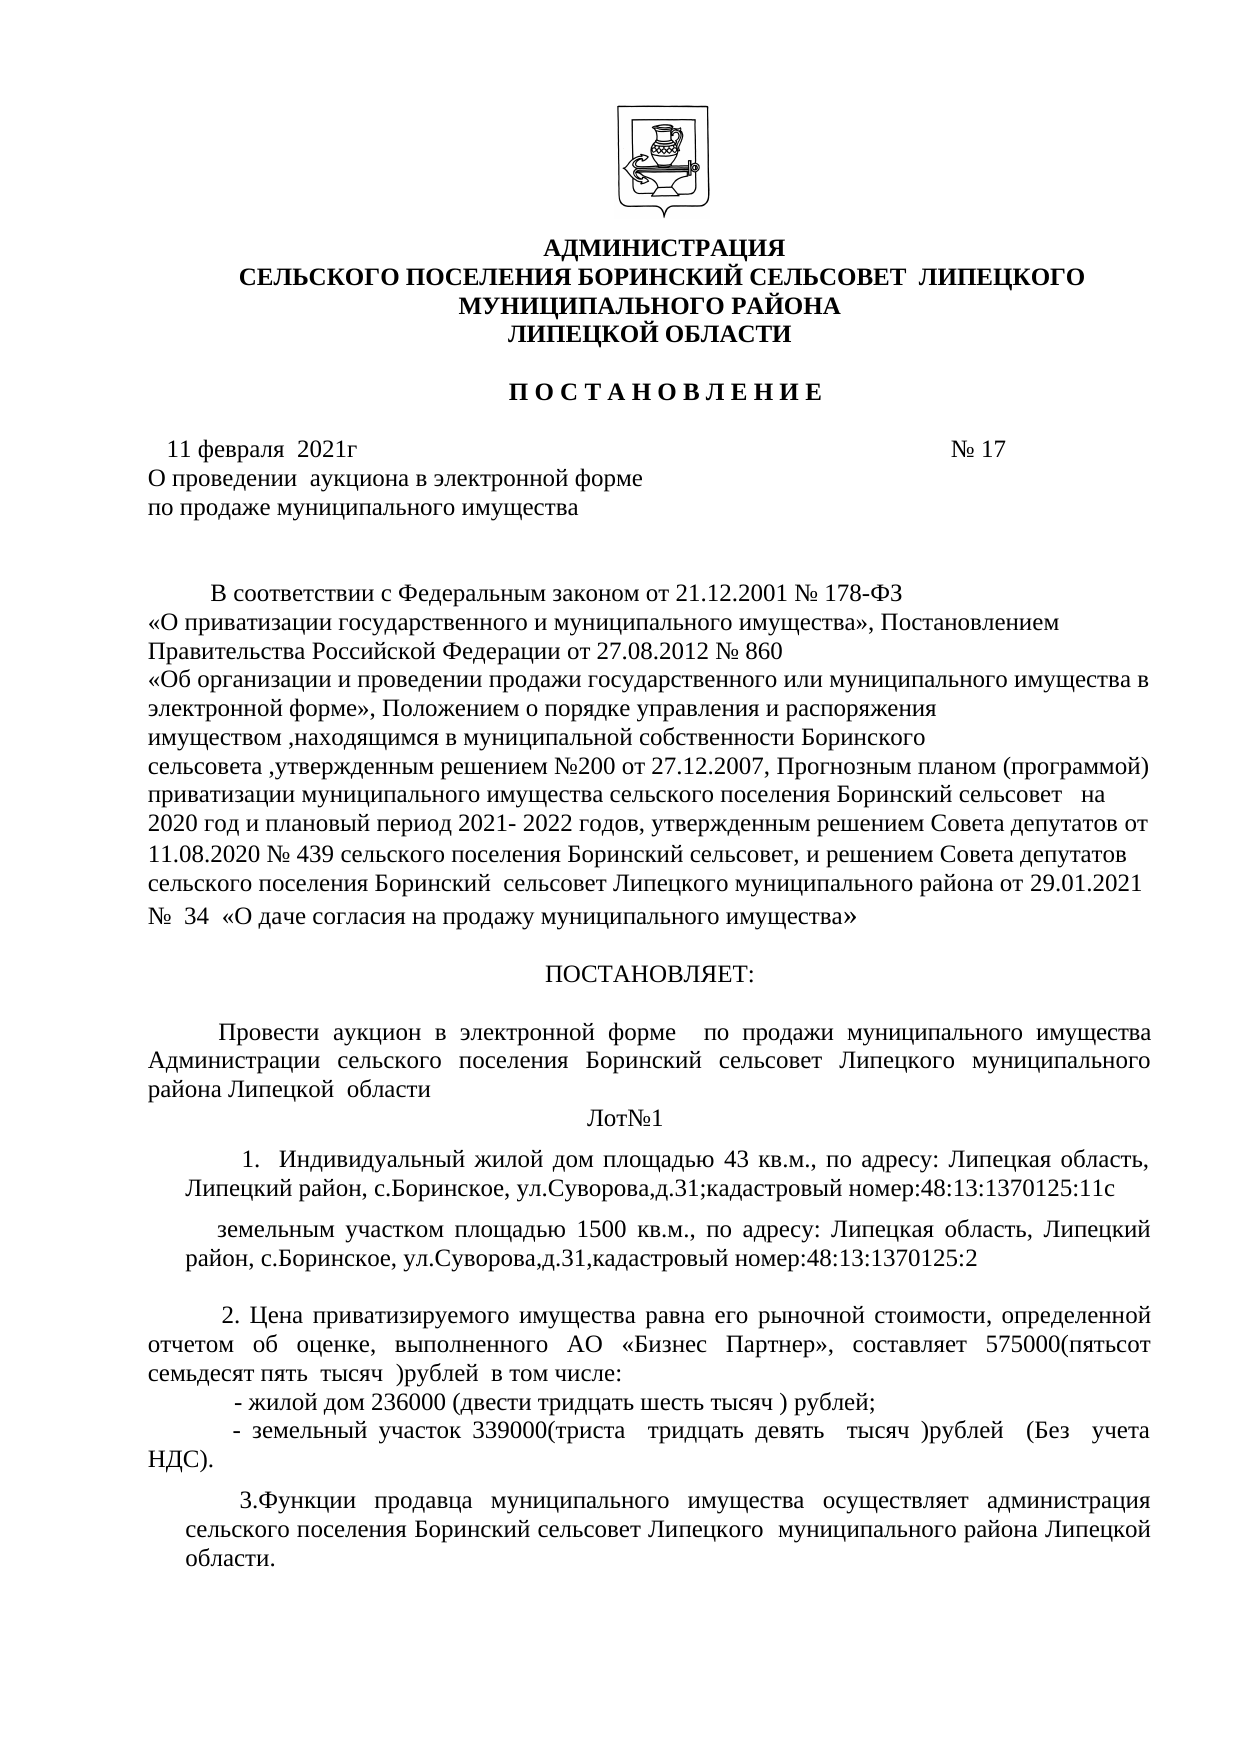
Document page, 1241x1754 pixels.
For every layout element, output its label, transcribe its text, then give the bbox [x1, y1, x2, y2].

text СЕЛЬСКОГО ПОСЕЛЕНИЯ БОРИНСКИЙ СЕЛЬСОВЕТ ЛИПЕЦКОГО МУНИЦИПАЛЬНОГО РАЙОНА [148, 262, 1152, 319]
text П О С Т А Н О В Л Е Н И Е [148, 377, 1152, 406]
text по продаже муниципального имущества [148, 492, 1152, 521]
text - жилой дом 236000 (двести тридцать шесть тысяч ) рублей; [148, 1387, 1152, 1415]
text 1. Индивидуальный жилой дом площадью 43 кв.м., по адресу: Липецкая область, Липецкий район, с.Боринское, ул.Суворова,д.31;кадастровый номер:48:13:1370125:11с [185, 1144, 1152, 1202]
text В соответствии с Федеральным законом от 21.12.2001 № 178-ФЗ «О приватизации государственного и муниципального имущества», Постановлением Правительства Российской Федерации от 27.08.2012 № 860 «Об организации и проведении продажи государственного или муниципального имущества в электронной форме», Положением о порядке управления и распоряжения имуществом ,находящимся в муниципальной собственности Боринского сельсовета ,утвержденным решением №200 от 27.12.2007, Прогнозным планом (программой) приватизации муниципального имущества сельского поселения Боринский сельсовет на 2020 год и плановый период 2021- 2022 годов, утвержденным решением Совета депутатов от 11.08.2020 № 439 сельского поселения Боринский сельсовет, и решением Совета депутатов сельского поселения Боринский сельсовет Липецкого муниципального района от 29.01.2021 № 34 «О даче согласия на продажу муниципального имущества» [148, 578, 1152, 930]
text Лот№1 [148, 1103, 1152, 1132]
text 3.Функции продавца муниципального имущества осуществляет администрация сельского поселения Боринский сельсовет Липецкого муниципального района Липецкой области. [185, 1485, 1152, 1572]
text ПОСТАНОВЛЯЕТ: [148, 959, 1152, 988]
text 2. Цена приватизируемого имущества равна его рыночной стоимости, определенной отчетом об оценке, выполненного АО «Бизнес Партнер», составляет 575000(пятьсот семьдесят пять тысяч )рублей в том числе: [148, 1300, 1152, 1387]
text 11 февраля 2021г № 17 [148, 434, 1152, 463]
text ЛИПЕЦКОЙ ОБЛАСТИ [148, 319, 1152, 348]
table_header [162, 104, 1137, 233]
text - земельный участок 339000(триста тридцать девять тысяч )рублей (Без учета НДС). [148, 1415, 1152, 1473]
text земельным участком площадью 1500 кв.м., по адресу: Липецкая область, Липецкий район, с.Боринское, ул.Суворова,д.31,кадастровый номер:48:13:1370125:2 [185, 1214, 1152, 1272]
text АДМИНИСТРАЦИЯ [148, 233, 1152, 262]
text О проведении аукциона в электронной форме [148, 463, 1152, 492]
text Провести аукцион в электронной форме по продажи муниципального имущества Администрации сельского поселения Боринский сельсовет Липецкого муниципального района Липецкой области [148, 1017, 1152, 1103]
